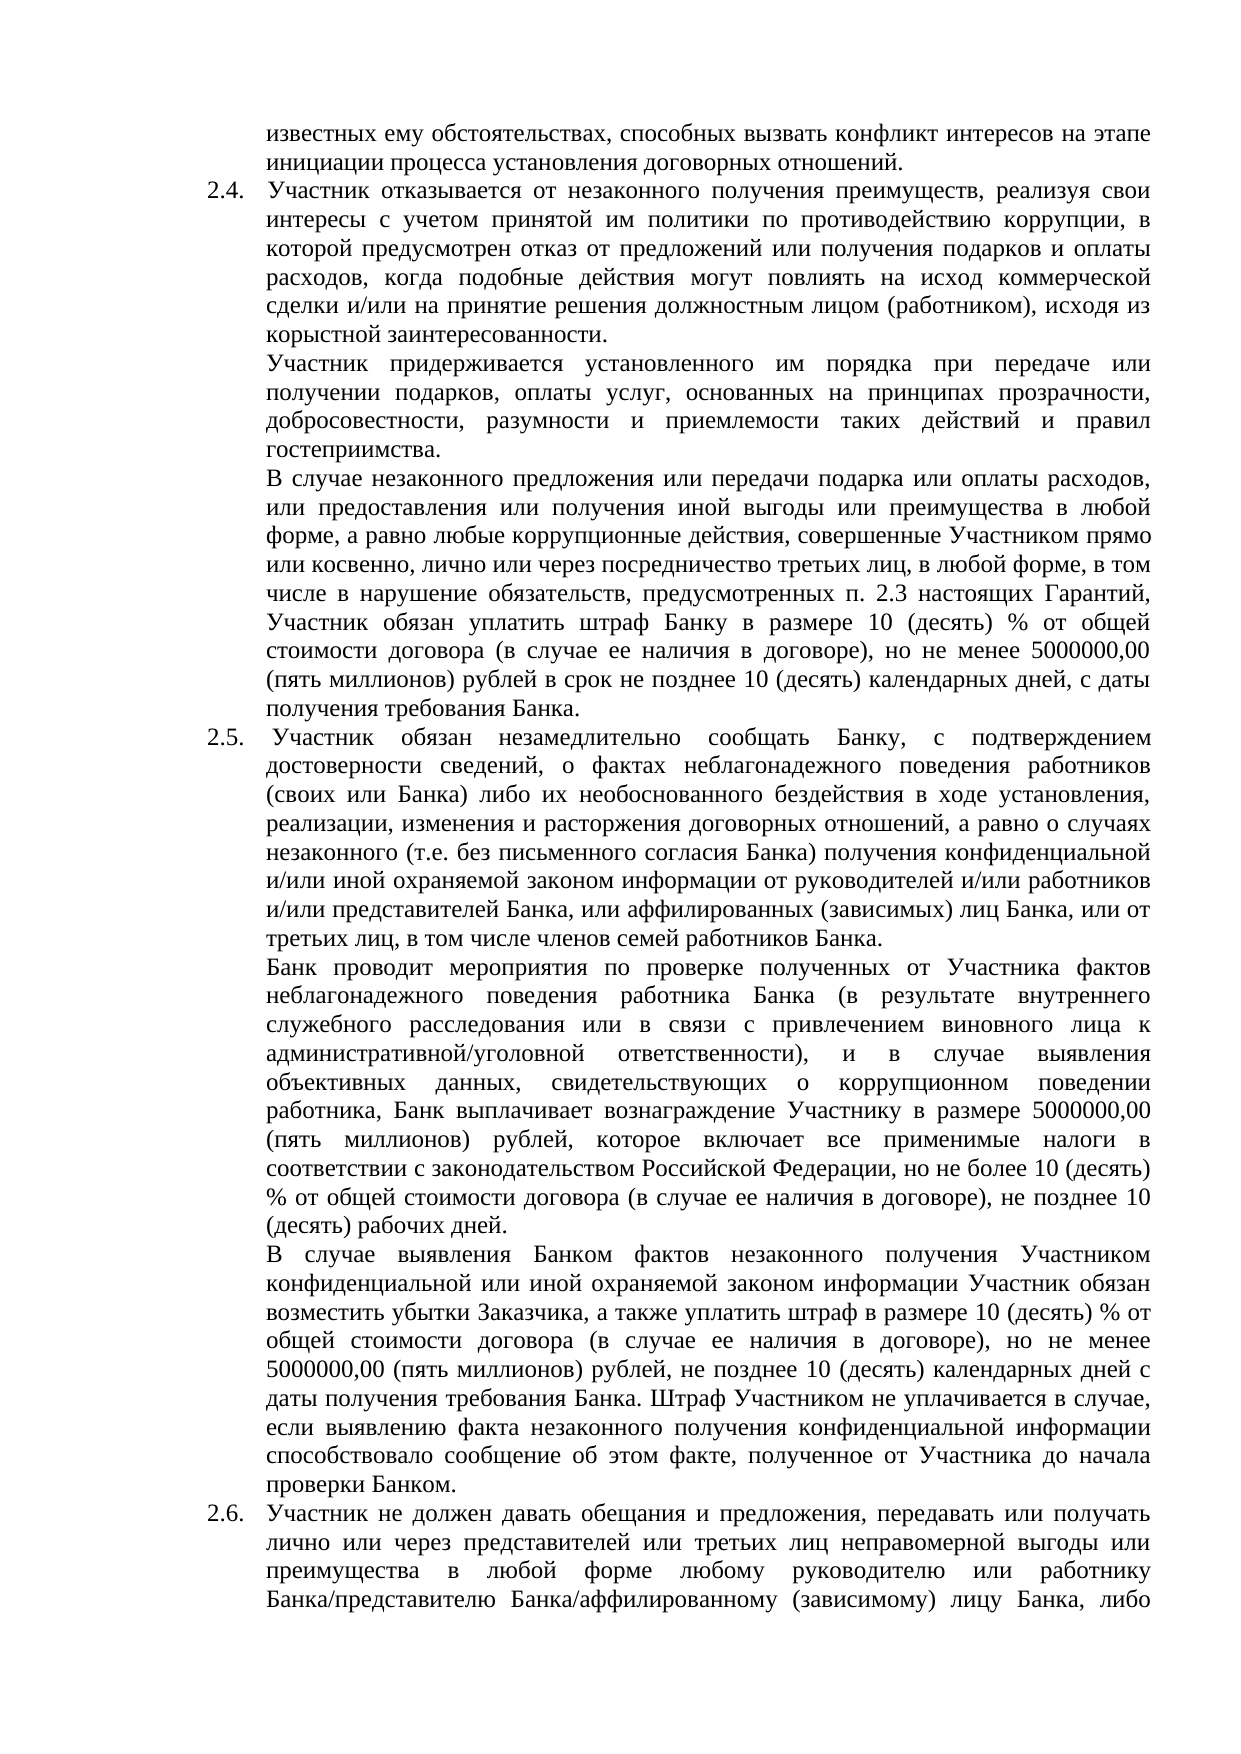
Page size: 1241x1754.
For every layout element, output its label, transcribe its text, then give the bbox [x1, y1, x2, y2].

text В случае выявления Банком фактов незаконного получения Участником конфиденциальной или иной охраняемой законом информации Участник обязан возместить убытки Заказчика, а также уплатить штраф в размере 10 (десять) % от общей стоимости договора (в случае ее наличия в договоре), но не менее 5000000,00 (пять миллионов) рублей, не позднее 10 (десять) календарных дней с даты получения требования Банка. Штраф Участником не уплачивается в случае, если выявлению факта незаконного получения конфиденциальной информации способствовало сообщение об этом факте, полученное от Участника до начала проверки Банком. [207, 1239, 1152, 1498]
text В случае незаконного предложения или передачи подарка или оплаты расходов, или предоставления или получения иной выгоды или преимущества в любой форме, а равно любые коррупционные действия, совершенные Участником прямо или косвенно, лично или через посредничество третьих лиц, в любой форме, в том числе в нарушение обязательств, предусмотренных п. 2.3 настоящих Гарантий, Участник обязан уплатить штраф Банку в размере 10 (десять) % от общей стоимости договора (в случае ее наличия в договоре), но не менее 5000000,00 (пять миллионов) рублей в срок не позднее 10 (десять) календарных дней, с даты получения требования Банка. [266, 463, 1152, 722]
text 2.4. Участник отказывается от незаконного получения преимуществ, реализуя свои интересы с учетом принятой им политики по противодействию коррупции, в которой предусмотрен отказ от предложений или получения подарков и оплаты расходов, когда подобные действия могут повлиять на исход коммерческой сделки и/или на принятие решения должностным лицом (работником), исходя из корыстной заинтересованности. [207, 176, 1152, 348]
text Участник придерживается установленного им порядка при передаче или получении подарков, оплаты услуг, основанных на принципах прозрачности, добросовестности, разумности и приемлемости таких действий и правил гостеприимства. [266, 348, 1152, 463]
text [207, 1498, 1152, 1613]
text 2.5. Участник обязан незамедлительно сообщать Банку, с подтверждением достоверности сведений, о фактах неблагонадежного поведения работников (своих или Банка) либо их необоснованного бездействия в ходе установления, реализации, изменения и расторжения договорных отношений, а равно о случаях незаконного (т.е. без письменного согласия Банка) получения конфиденциальной и/или иной охраняемой законом информации от руководителей и/или работников и/или представителей Банка, или аффилированных (зависимых) лиц Банка, или от третьих лиц, в том числе членов семей работников Банка. [207, 722, 1152, 952]
text Банк проводит мероприятия по проверке полученных от Участника фактов неблагонадежного поведения работника Банка (в результате внутреннего служебного расследования или в связи с привлечением виновного лица к административной/уголовной ответственности), и в случае выявления объективных данных, свидетельствующих о коррупционном поведении работника, Банк выплачивает вознаграждение Участнику в размере 5000000,00 (пять миллионов) рублей, которое включает все применимые налоги в соответствии с законодательством Российской Федерации, но не более 10 (десять) % от общей стоимости договора (в случае ее наличия в договоре), не позднее 10 (десять) рабочих дней. [207, 952, 1152, 1239]
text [207, 118, 1152, 176]
